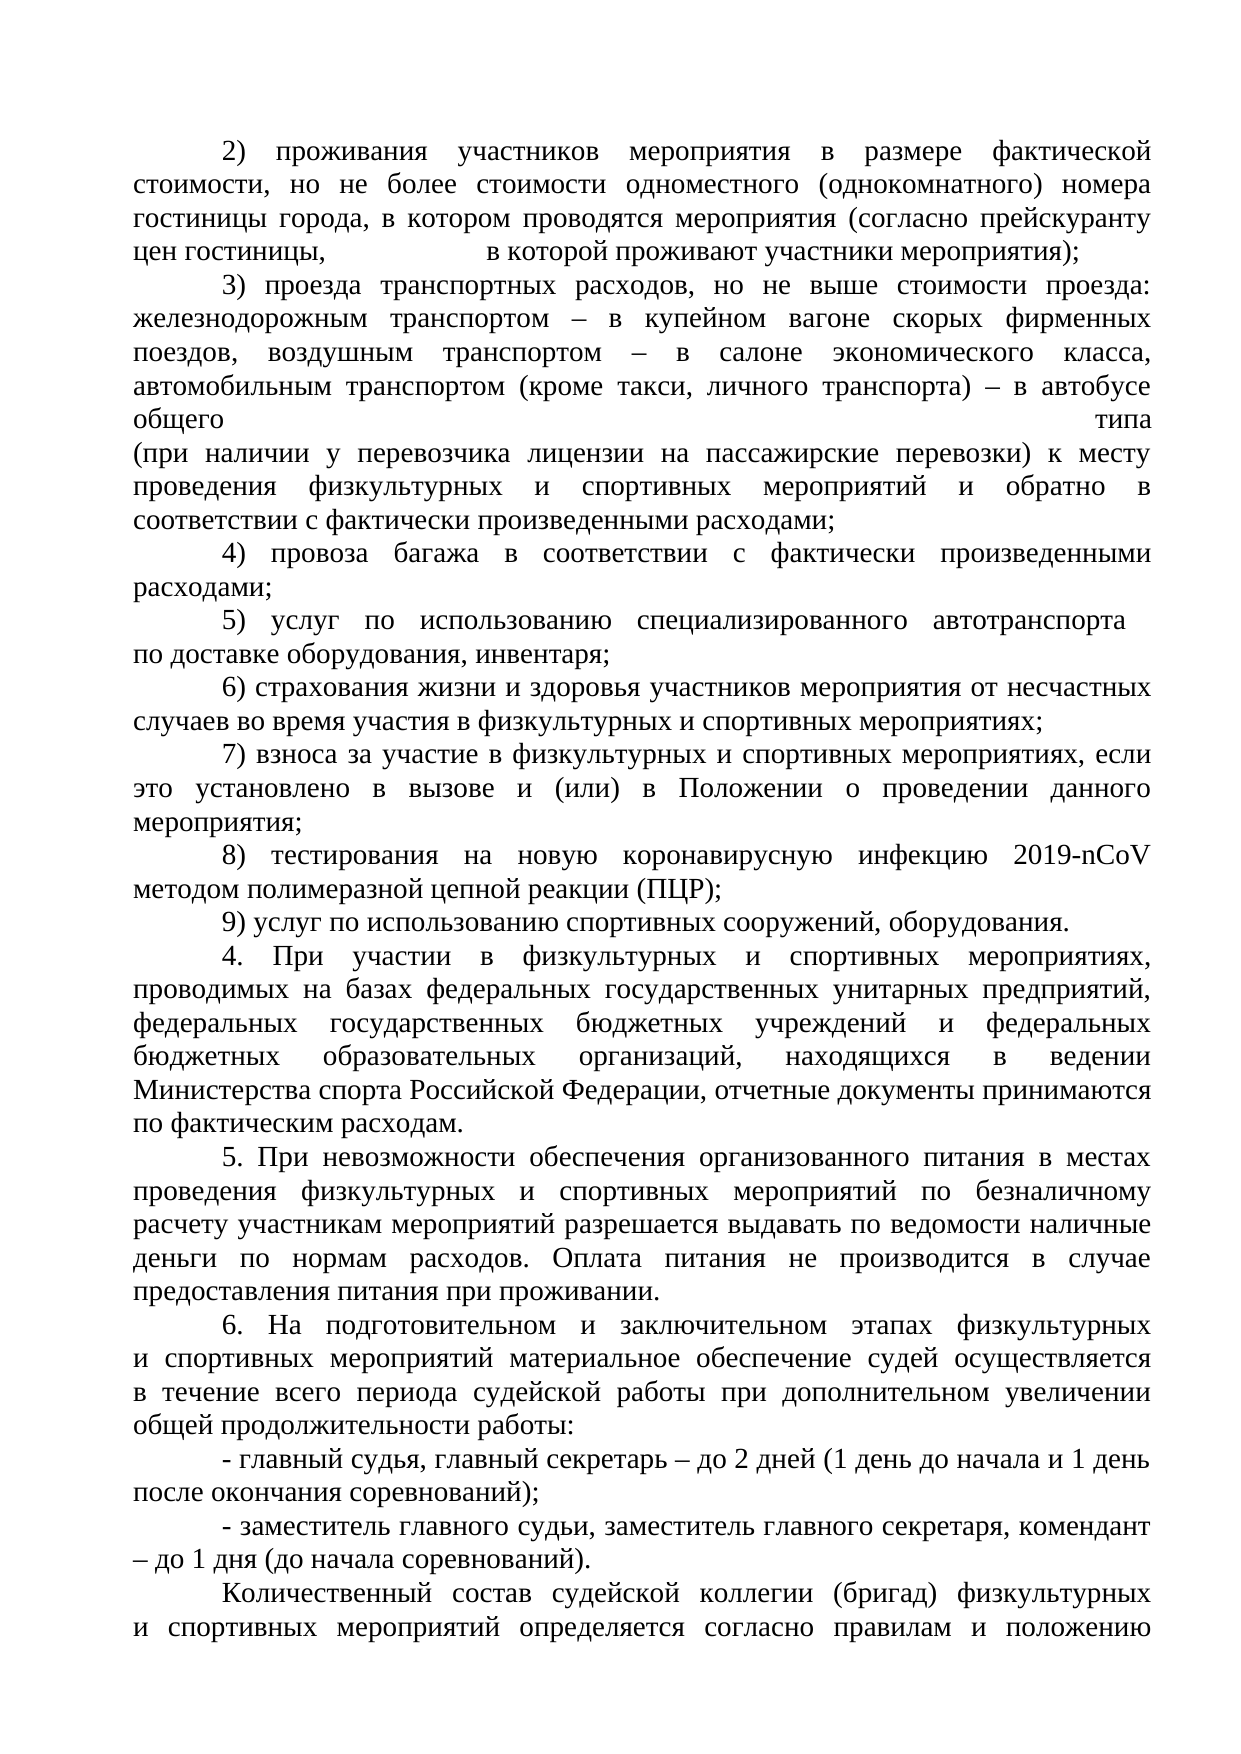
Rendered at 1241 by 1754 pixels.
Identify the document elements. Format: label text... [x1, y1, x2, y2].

text 3) проезда транспортных расходов, но не выше стоимости проезда: железнодорожным транспортом – в купейном вагоне скорых фирменных поездов, воздушным транспортом – в салоне экономического класса, автомобильным транспортом (кроме такси, личного транспорта) – в автобусе общего типа (при наличии у перевозчика лицензии на пассажирские перевозки) к месту проведения физкультурных и спортивных мероприятий и обратно в соответствии с фактически произведенными расходами; [133, 267, 1152, 535]
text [133, 1575, 1152, 1642]
text 5. При невозможности обеспечения организованного питания в местах проведения физкультурных и спортивных мероприятий по безналичному расчету участникам мероприятий разрешается выдавать по ведомости наличные деньги по нормам расходов. Оплата питания не производится в случае предоставления питания при проживании. [133, 1139, 1152, 1307]
text 6) страхования жизни и здоровья участников мероприятия от несчастных случаев во время участия в физкультурных и спортивных мероприятиях; [133, 669, 1152, 737]
text 6. На подготовительном и заключительном этапах физкультурных и спортивных мероприятий материальное обеспечение судей осуществляется в течение всего периода судейской работы при дополнительном увеличении общей продолжительности работы: [133, 1307, 1152, 1441]
text 2) проживания участников мероприятия в размере фактической стоимости, но не более стоимости одноместного (однокомнатного) номера гостиницы города, в котором проводятся мероприятия (согласно прейскуранту цен гостиницы, в которой проживают участники мероприятия); [133, 133, 1152, 267]
text 7) взноса за участие в физкультурных и спортивных мероприятиях, если это установлено в вызове и (или) в Положении о проведении данного мероприятия; [133, 737, 1152, 837]
text 4) провоза багажа в соответствии с фактически произведенными расходами; [133, 535, 1152, 602]
text 8) тестирования на новую коронавирусную инфекцию 2019-nCoV методом полимеразной цепной реакции (ПЦР); [133, 837, 1152, 904]
text - главный судья, главный секретарь – до 2 дней (1 день до начала и 1 день после окончания соревнований); [133, 1441, 1152, 1508]
text - заместитель главного судьи, заместитель главного секретаря, комендант – до 1 дня (до начала соревнований). [133, 1508, 1152, 1575]
text 4. При участии в физкультурных и спортивных мероприятиях, проводимых на базах федеральных государственных унитарных предприятий, федеральных государственных бюджетных учреждений и федеральных бюджетных образовательных организаций, находящихся в ведении Министерства спорта Российской Федерации, отчетные документы принимаются по фактическим расходам. [133, 938, 1152, 1139]
text 5) услуг по использованию специализированного автотранспорта по доставке оборудования, инвентаря; [133, 602, 1152, 669]
text 9) услуг по использованию спортивных сооружений, оборудования. [133, 904, 1152, 938]
